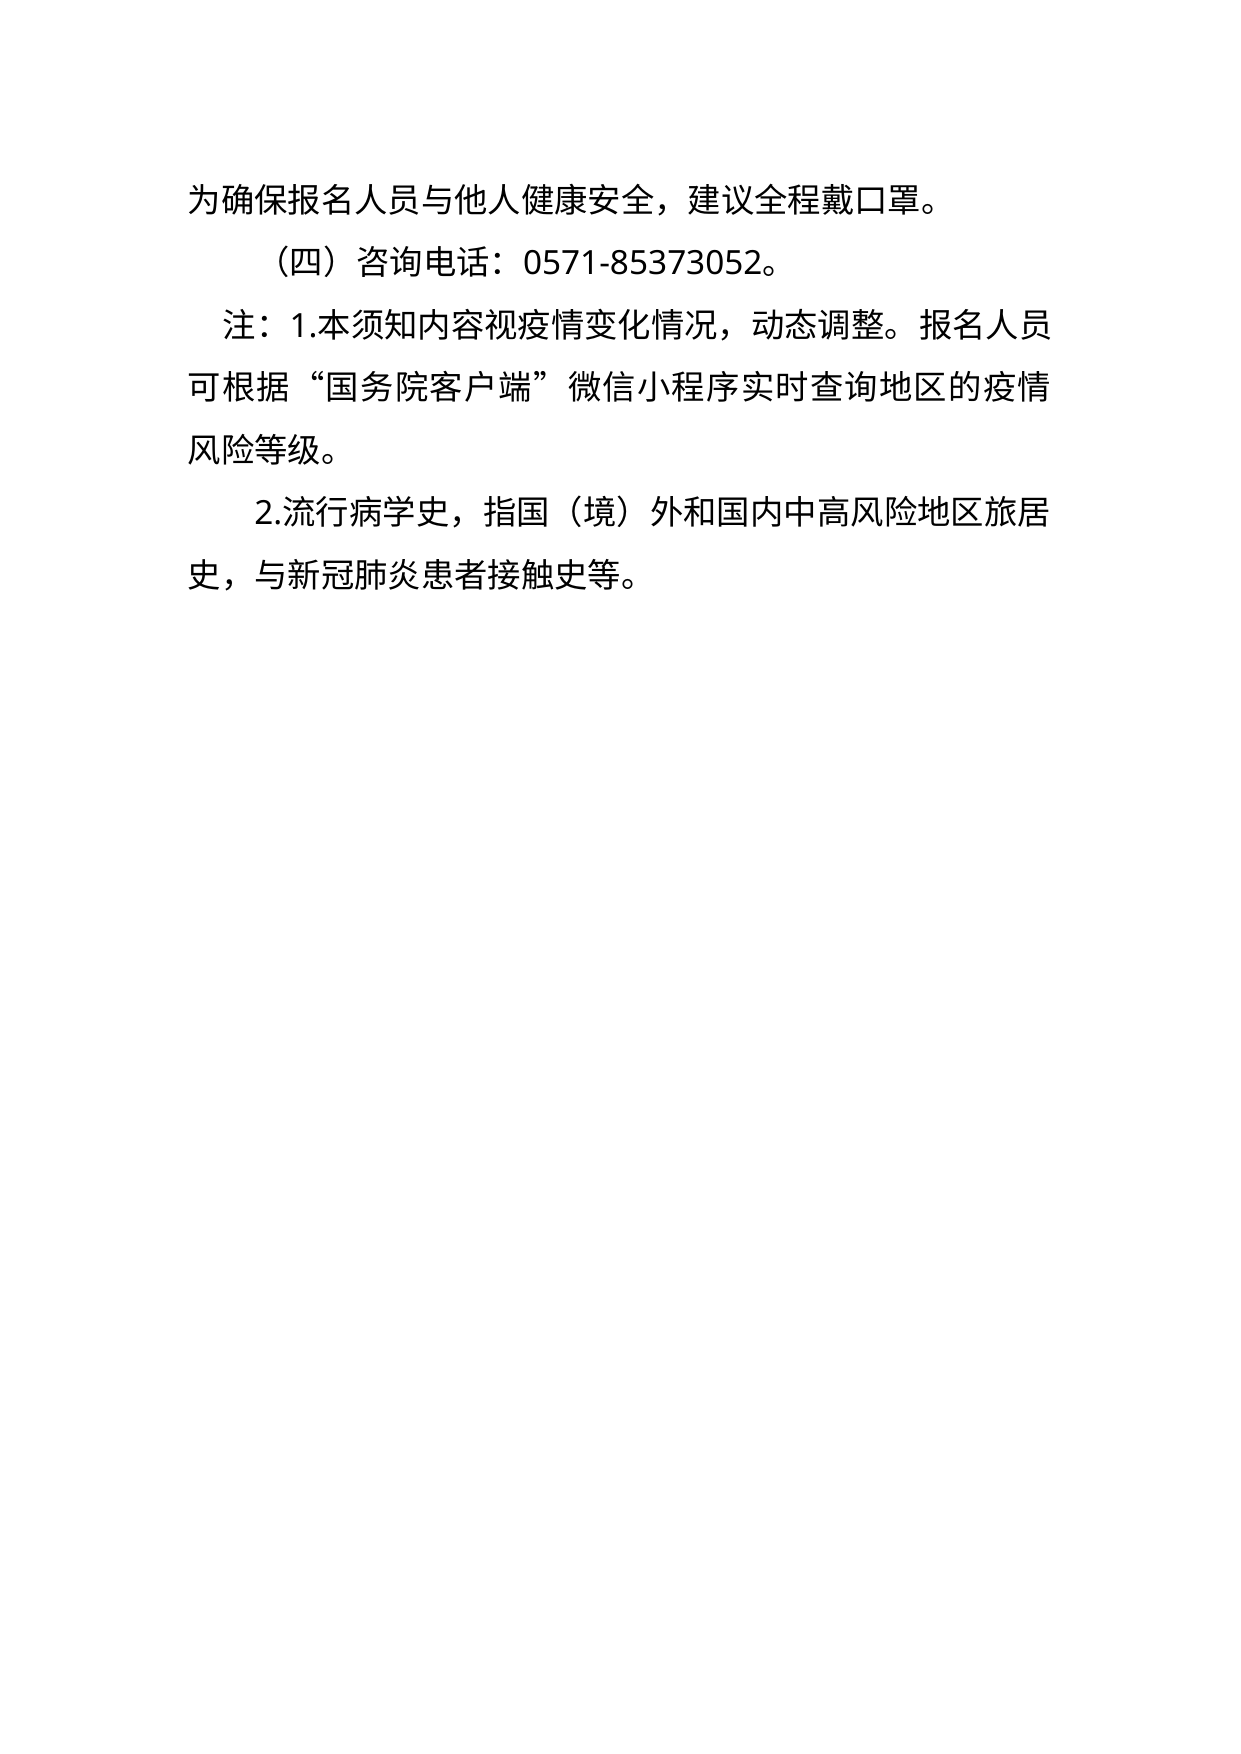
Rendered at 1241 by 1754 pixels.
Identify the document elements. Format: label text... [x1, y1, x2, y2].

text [187, 162, 1053, 224]
text 注：1.本须知内容视疫情变化情况，动态调整。报名人员可根据“国务院客户端”微信小程序实时查询地区的疫情风险等级。 [187, 287, 1053, 474]
text （四）咨询电话：0571-85373052。 [187, 224, 1053, 287]
text 2.流行病学史，指国（境）外和国内中高风险地区旅居史，与新冠肺炎患者接触史等。 [187, 474, 1053, 599]
